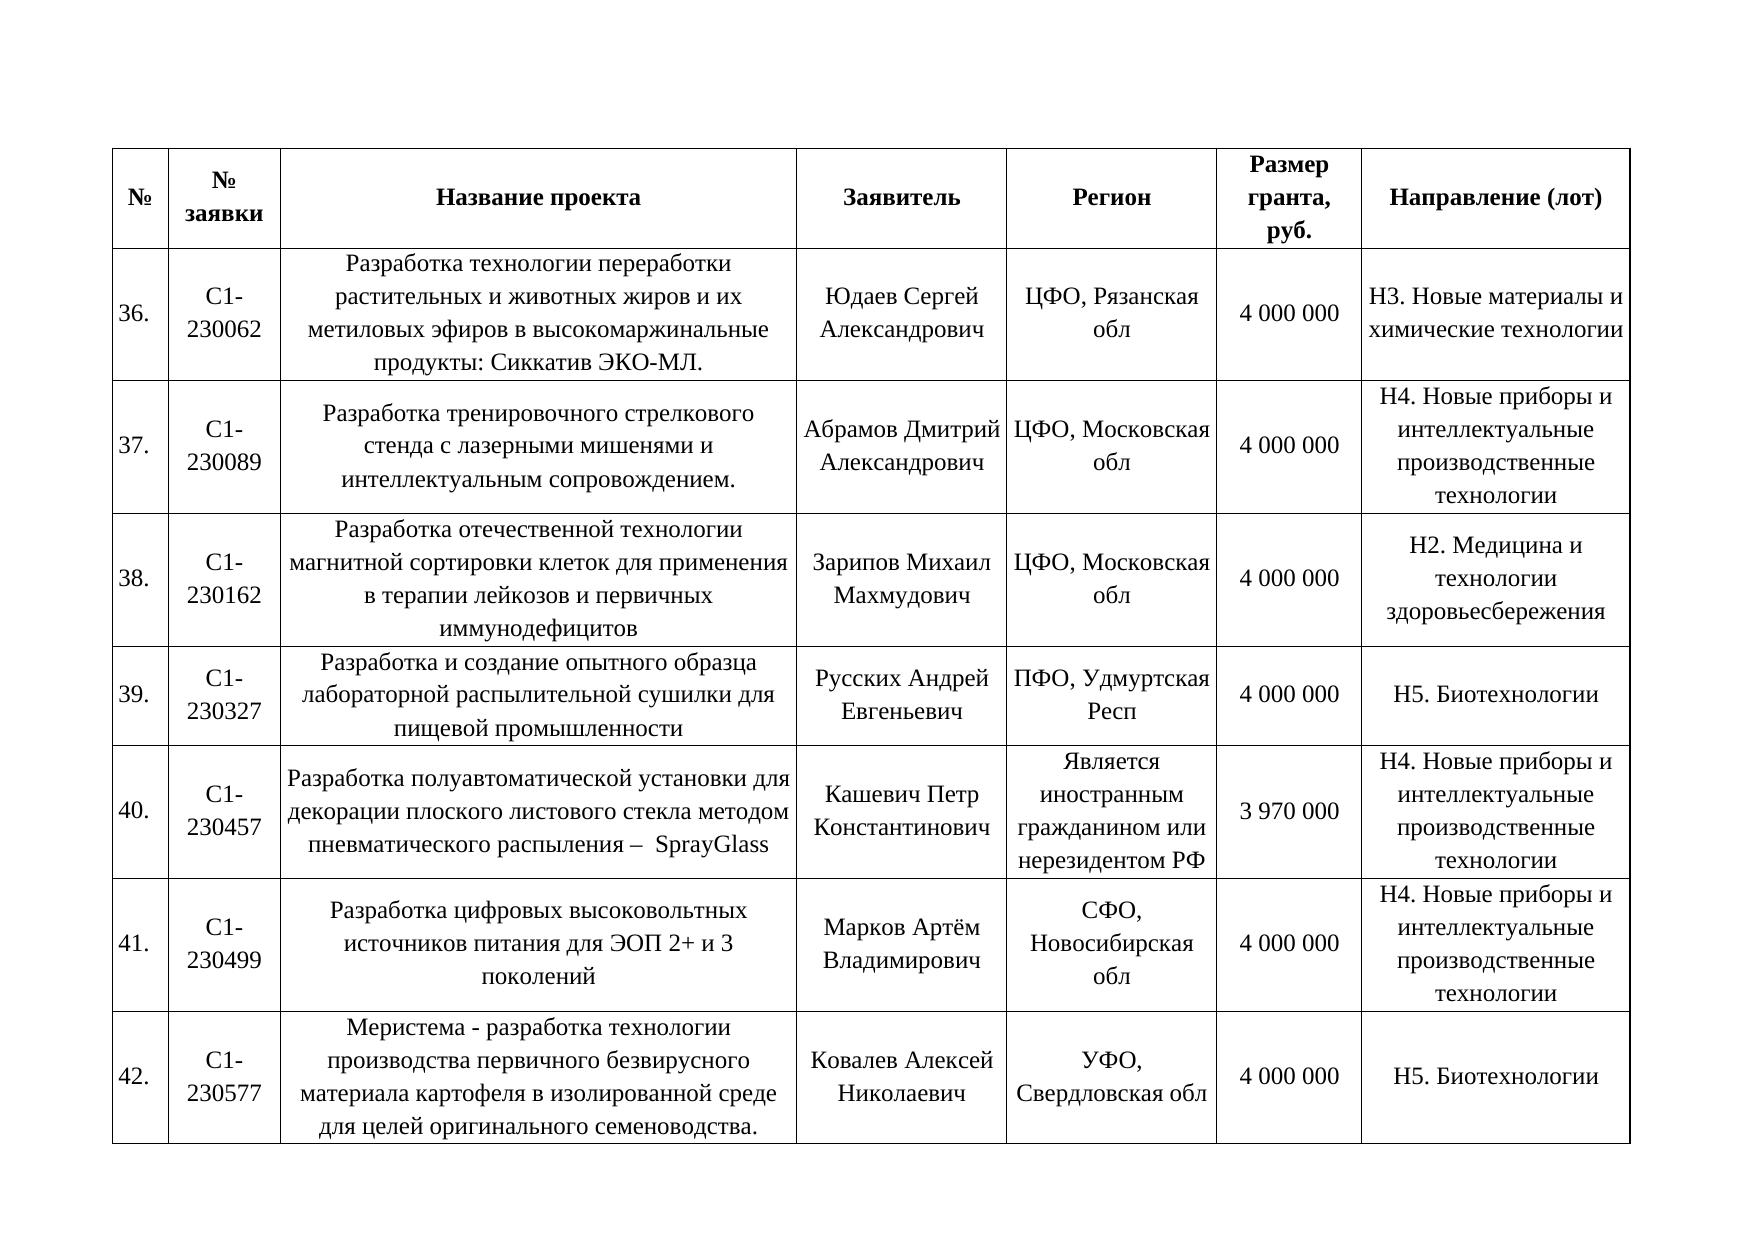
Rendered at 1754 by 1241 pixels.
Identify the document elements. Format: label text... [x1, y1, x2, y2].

table_cell ПФО, Удмуртская Респ [1007, 647, 1216, 745]
table_cell Разработка отечественной технологии магнитной сортировки клеток для применения в терапии лейкозов и первичных иммунодефицитов [281, 514, 796, 646]
table_cell [113, 746, 168, 878]
table_cell Н3. Новые материалы и химические технологии [1362, 249, 1629, 380]
table_cell Юдаев Сергей Александрович [797, 249, 1006, 380]
table_cell С1-230577 [169, 1012, 280, 1143]
table_cell Н2. Медицина и технологии здоровьесбережения [1362, 514, 1629, 646]
table_cell ЦФО, Московская обл [1007, 381, 1216, 513]
table_cell Ковалев Алексей Николаевич [797, 1012, 1006, 1143]
table_header Направление (лот) [1362, 149, 1629, 247]
table_cell 4 000 000 [1217, 514, 1361, 646]
table_cell Абрамов Дмитрий Александрович [797, 381, 1006, 513]
table_header Регион [1007, 149, 1216, 247]
table_cell С1-230089 [169, 381, 280, 513]
table_cell С1-230327 [169, 647, 280, 745]
table_cell Русских Андрей Евгеньевич [797, 647, 1006, 745]
table_cell ЦФО, Московская обл [1007, 514, 1216, 646]
table_cell С1-230162 [169, 514, 280, 646]
table_cell 4 000 000 [1217, 1012, 1361, 1143]
table_header Заявитель [797, 149, 1006, 247]
table_cell 4 000 000 [1217, 647, 1361, 745]
table_cell Н5. Биотехнологии [1362, 1012, 1629, 1143]
table_cell 3 970 000 [1217, 746, 1361, 878]
table_cell [113, 1012, 168, 1143]
table_cell Разработка полуавтоматической установки для декорации плоского листового стекла методом пневматического распыления – SprayGlass [281, 746, 796, 878]
table_cell Н5. Биотехнологии [1362, 647, 1629, 745]
table_cell [113, 381, 168, 513]
table_cell [113, 647, 168, 745]
table_cell Кашевич Петр Константинович [797, 746, 1006, 878]
table_cell Является иностранным гражданином или нерезидентом РФ [1007, 746, 1216, 878]
table_cell УФО, Свердловская обл [1007, 1012, 1216, 1143]
table_cell Н4. Новые приборы и интеллектуальные производственные технологии [1362, 879, 1629, 1011]
table_cell С1-230062 [169, 249, 280, 380]
table_cell С1-230457 [169, 746, 280, 878]
table_cell Разработка и создание опытного образца лабораторной распылительной сушилки для пищевой промышленности [281, 647, 796, 745]
table_cell Разработка тренировочного стрелкового стенда с лазерными мишенями и интеллектуальным сопровождением. [281, 381, 796, 513]
table_header Размер гранта, руб. [1217, 149, 1361, 247]
table_cell Меристема - разработка технологии производства первичного безвирусного материала картофеля в изолированной среде для целей оригинального семеноводства. [281, 1012, 796, 1143]
table_cell Зарипов Михаил Махмудович [797, 514, 1006, 646]
table_cell ЦФО, Рязанская обл [1007, 249, 1216, 380]
table_cell [113, 249, 168, 380]
table_cell Марков Артём Владимирович [797, 879, 1006, 1011]
table_header № заявки [169, 149, 280, 247]
table_cell [113, 514, 168, 646]
table_header № [113, 149, 168, 247]
table_cell 4 000 000 [1217, 249, 1361, 380]
table_cell Разработка технологии переработки растительных и животных жиров и их метиловых эфиров в высокомаржинальные продукты: Сиккатив ЭКО-МЛ. [281, 249, 796, 380]
table_cell [113, 879, 168, 1011]
table_cell 4 000 000 [1217, 381, 1361, 513]
table_cell Н4. Новые приборы и интеллектуальные производственные технологии [1362, 381, 1629, 513]
table_cell Н4. Новые приборы и интеллектуальные производственные технологии [1362, 746, 1629, 878]
table_cell Разработка цифровых высоковольтных источников питания для ЭОП 2+ и 3 поколений [281, 879, 796, 1011]
table_cell СФО, Новосибирская обл [1007, 879, 1216, 1011]
table_cell С1-230499 [169, 879, 280, 1011]
table_header Название проекта [281, 149, 796, 247]
table_cell 4 000 000 [1217, 879, 1361, 1011]
